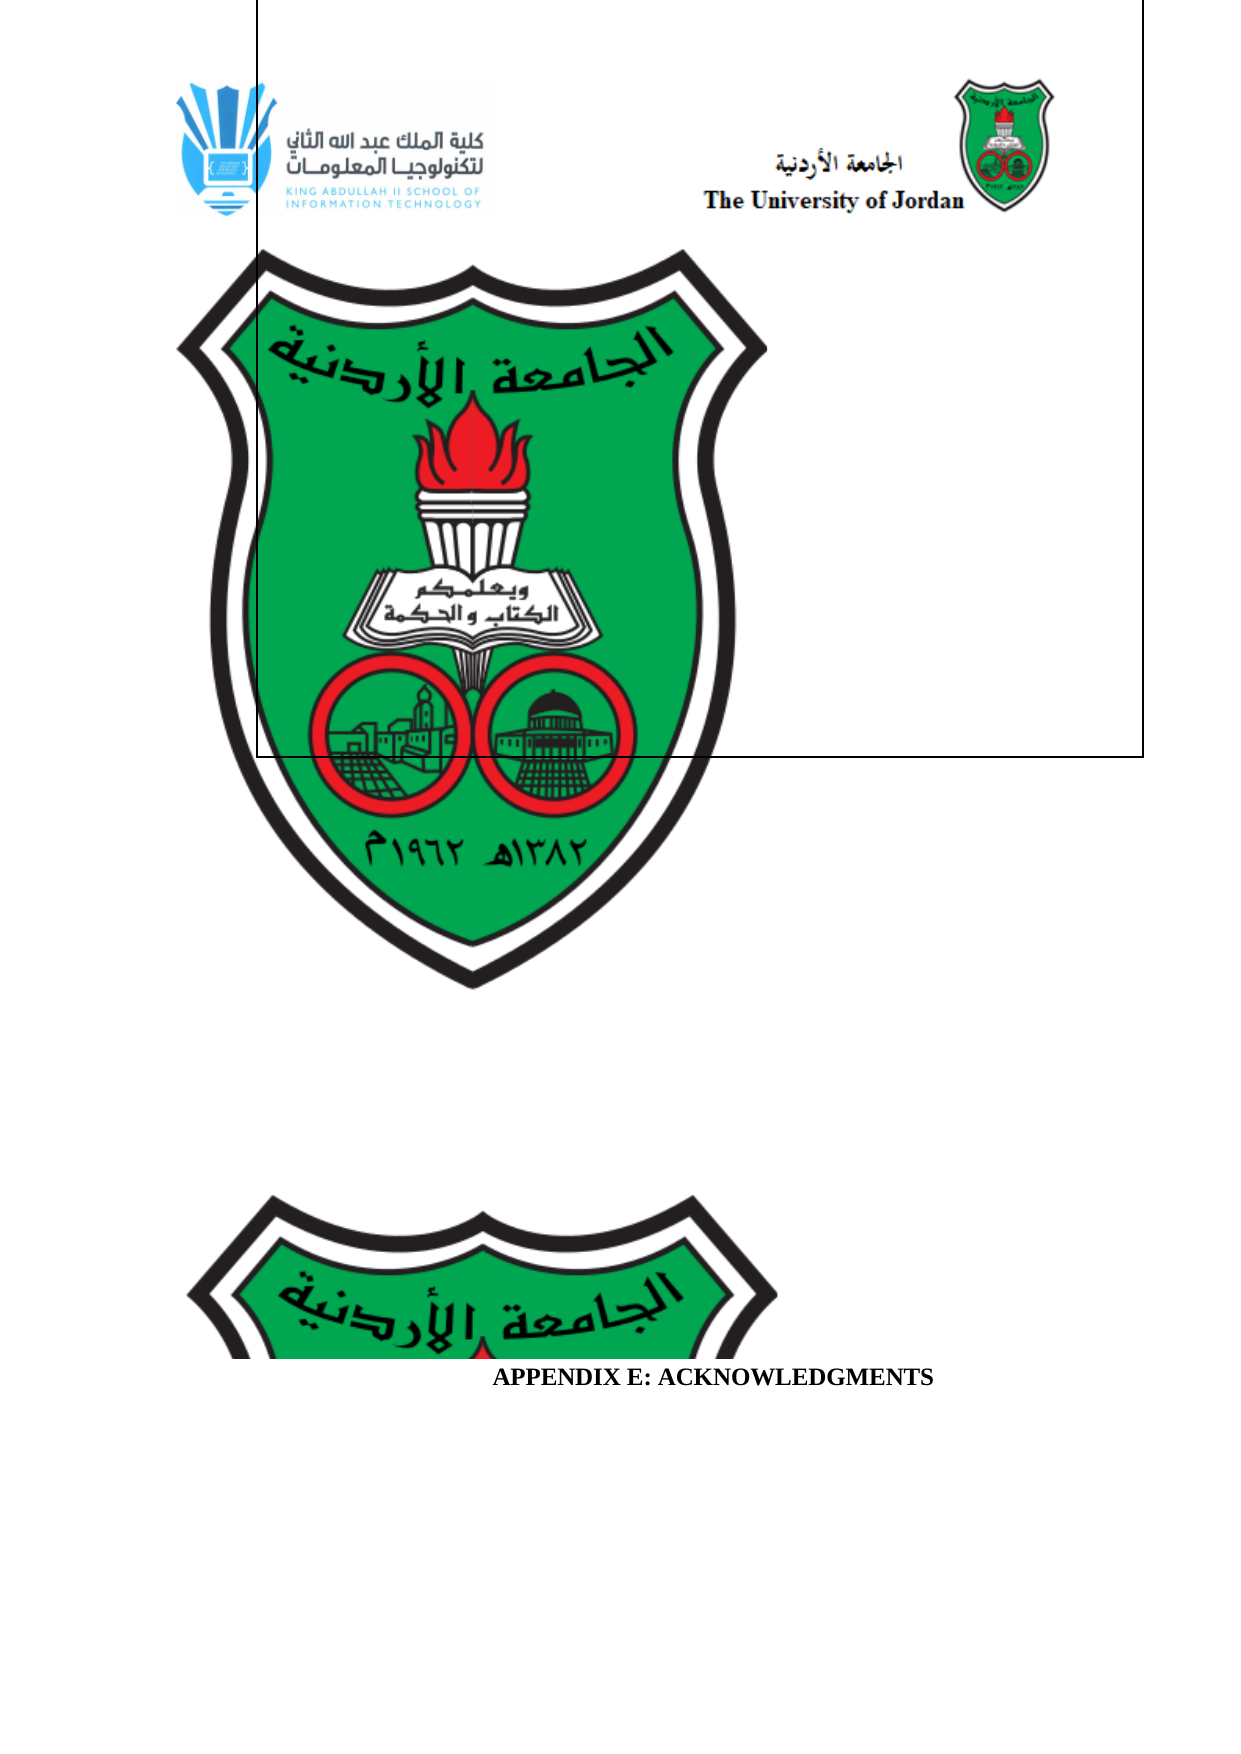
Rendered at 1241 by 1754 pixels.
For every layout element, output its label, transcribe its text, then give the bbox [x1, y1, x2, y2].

text APPENDIX E: ACKNOWLEDGMENTS [272, 1362, 1155, 1391]
picture [185, 1191, 778, 1359]
picture [175, 80, 256, 218]
picture [258, 245, 768, 756]
picture [699, 75, 1058, 218]
picture [258, 80, 493, 218]
picture [175, 245, 768, 996]
